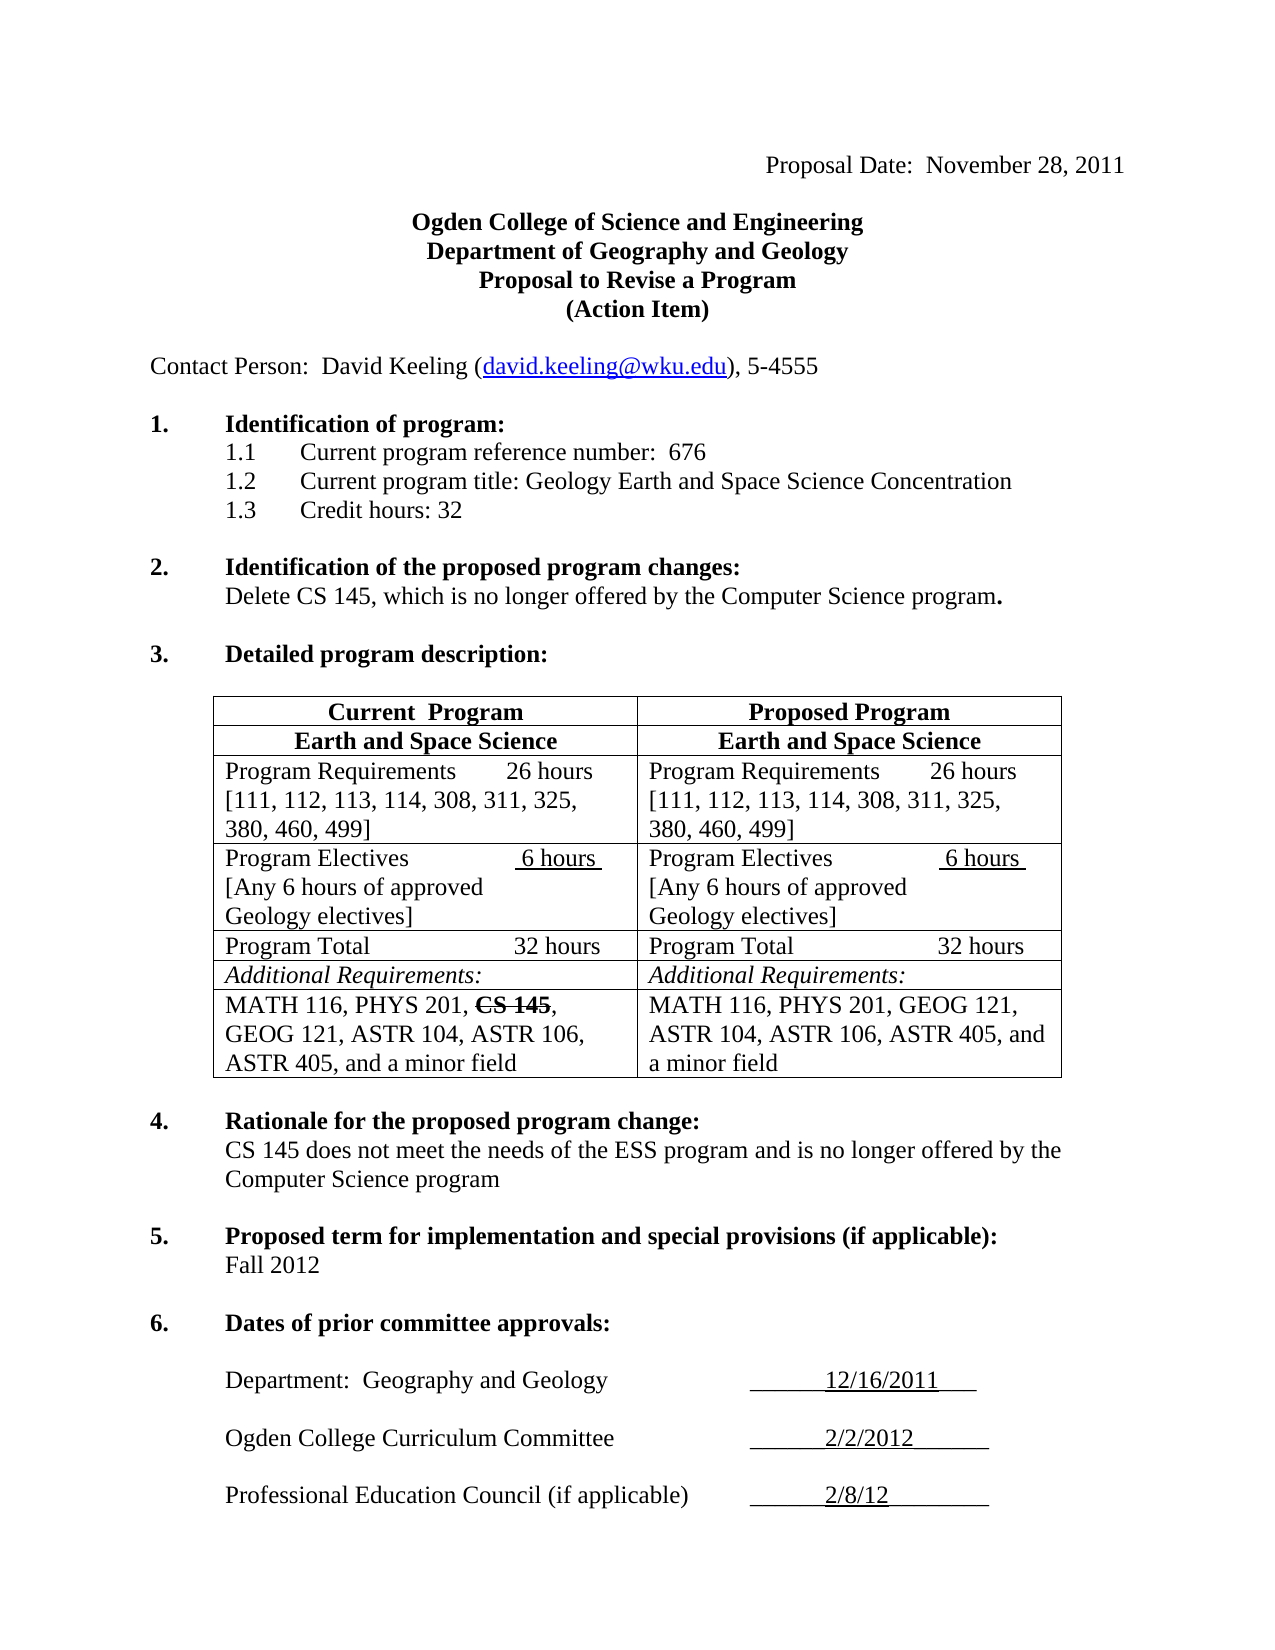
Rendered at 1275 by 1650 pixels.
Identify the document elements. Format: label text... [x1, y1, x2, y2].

text Delete CS 145, which is no longer offered by the Computer Science program. [150, 581, 1125, 610]
table_cell MATH 116, PHYS 201, CS 145, GEOG 121, ASTR 104, ASTR 106, ASTR 405, and a minor field [214, 990, 637, 1077]
table_header Proposed Program [638, 697, 1061, 725]
text CS 145 does not meet the needs of the ESS program and is no longer offered by the [150, 1135, 1125, 1164]
table_cell Additional Requirements: [214, 961, 637, 989]
text Fall 2012 [150, 1250, 1125, 1279]
text Ogden College of Science and Engineering [150, 207, 1125, 236]
list Current program reference number: 676 [225, 437, 1125, 466]
table_header Current Program [214, 697, 637, 725]
table_cell Program Electives 6 hours [Any 6 hours of approved Geology electives] [638, 844, 1061, 930]
text Department of Geography and Geology [150, 236, 1125, 265]
text 1. Identification of program: [150, 409, 1125, 437]
text Ogden College Curriculum Committee ______2/2/2012______ [150, 1423, 1125, 1451]
table_cell Earth and Space Science [638, 726, 1061, 755]
table_cell Program Total 32 hours [214, 931, 637, 959]
table_cell Earth and Space Science [214, 726, 637, 755]
text (Action Item) [150, 294, 1125, 322]
table_cell Program Requirements 26 hours [111, 112, 113, 114, 308, 311, 325, 380, 460, 499] [214, 756, 637, 842]
table_cell Program Total 32 hours [638, 931, 1061, 959]
text 4. Rationale for the proposed program change: [150, 1106, 1125, 1135]
text 3. Detailed program description: [150, 639, 1125, 667]
text Proposal to Revise a Program [150, 265, 1125, 294]
text Contact Person: David Keeling (david.keeling@wku.edu), 5-4555 [150, 351, 1125, 380]
list Credit hours: 32 [225, 495, 1125, 524]
list Current program title: Geology Earth and Space Science Concentration [225, 466, 1125, 495]
table_cell Additional Requirements: [638, 961, 1061, 989]
text Department: Geography and Geology ______12/16/2011___ [150, 1365, 1125, 1394]
text Computer Science program [150, 1164, 1125, 1193]
table_cell Program Requirements 26 hours [111, 112, 113, 114, 308, 311, 325, 380, 460, 499] [638, 756, 1061, 842]
table_cell Program Electives 6 hours [Any 6 hours of approved Geology electives] [214, 844, 637, 930]
text Professional Education Council (if applicable) ______2/8/12________ [150, 1480, 1125, 1509]
text 2. Identification of the proposed program changes: [150, 552, 1125, 581]
text 6. Dates of prior committee approvals: [150, 1308, 1125, 1336]
text 5. Proposed term for implementation and special provisions (if applicable): [150, 1221, 1125, 1250]
table_cell MATH 116, PHYS 201, GEOG 121, ASTR 104, ASTR 106, ASTR 405, and a minor field [638, 990, 1061, 1077]
text Proposal Date: November 28, 2011 [150, 150, 1125, 179]
